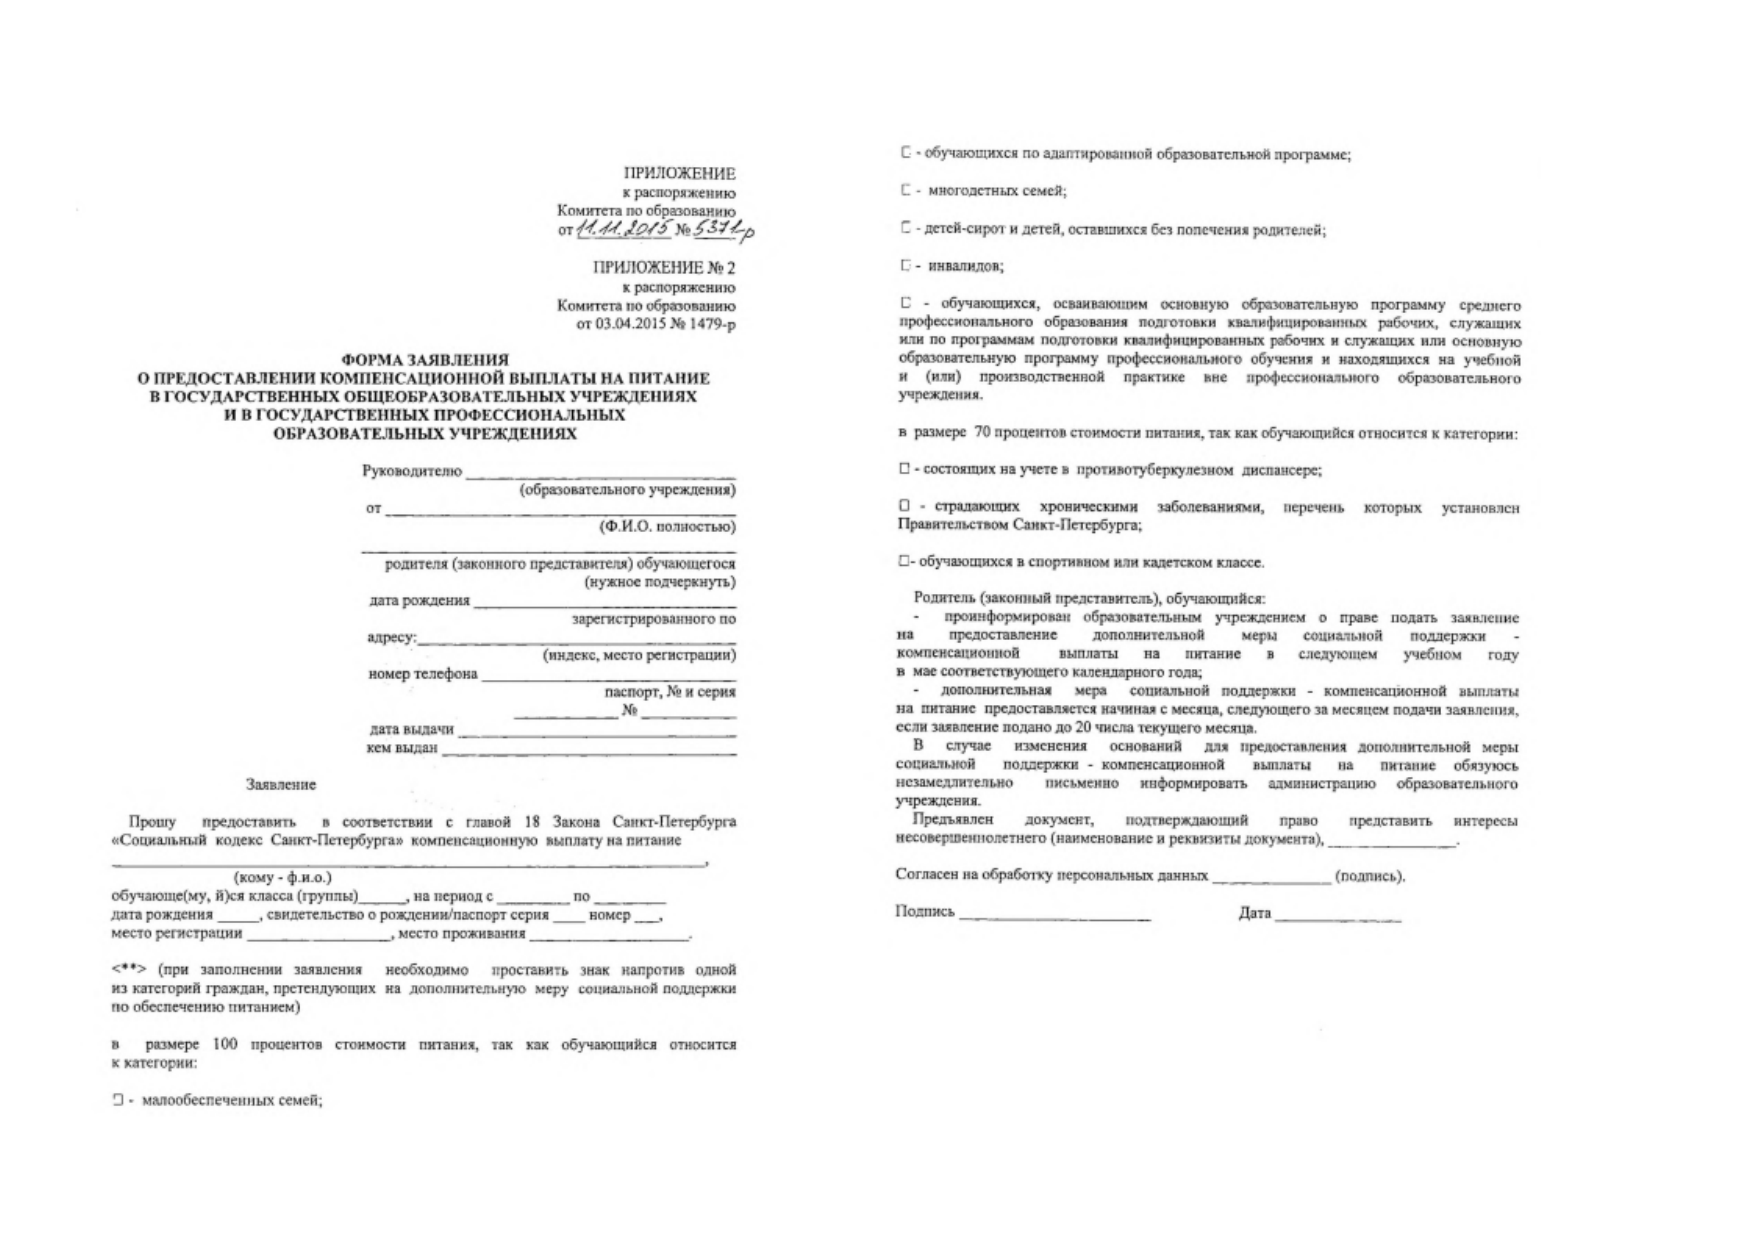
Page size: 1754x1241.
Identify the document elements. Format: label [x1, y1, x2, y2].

picture [75, 130, 1541, 1117]
